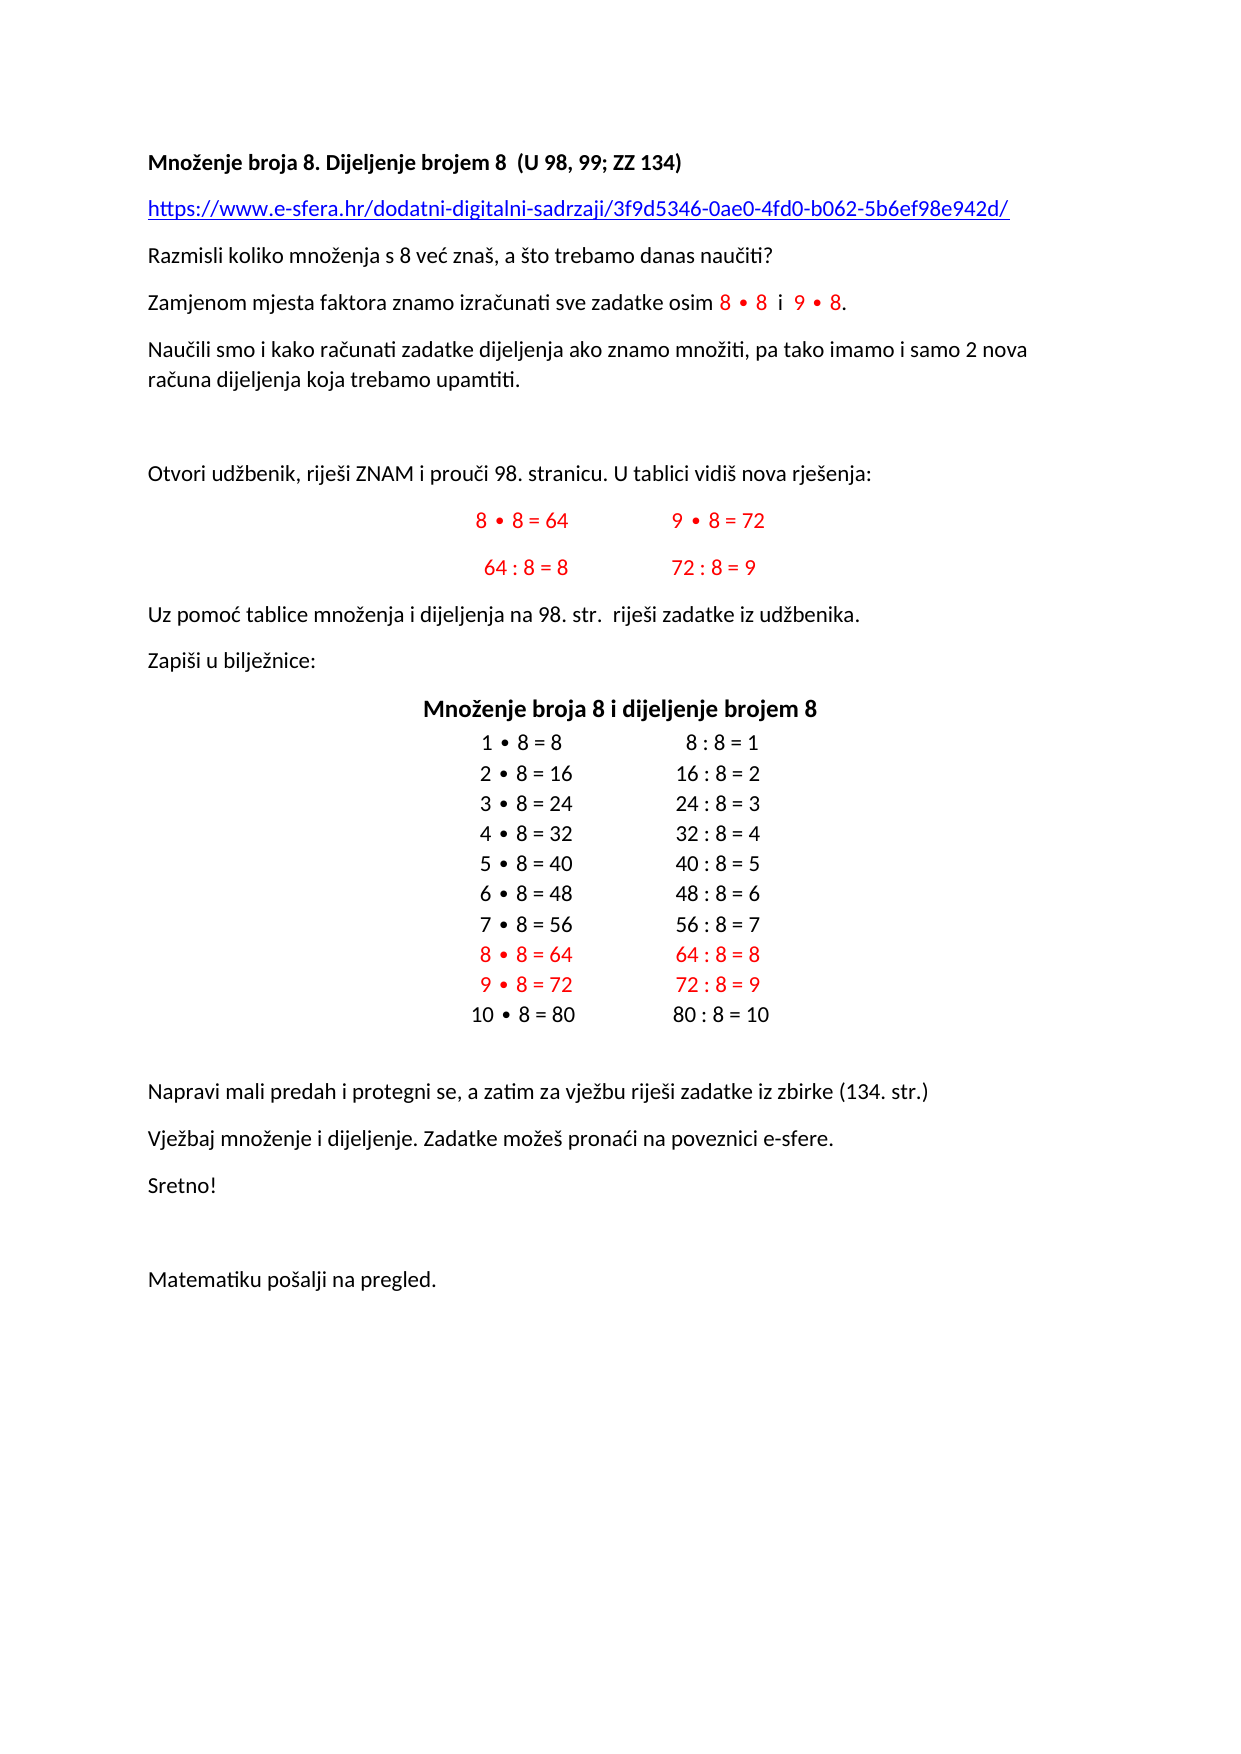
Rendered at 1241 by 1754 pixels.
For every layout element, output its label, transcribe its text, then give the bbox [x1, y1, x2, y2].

text Sretno! [148, 1171, 1093, 1199]
text Množenje broja 8. Dijeljenje brojem 8 (U 98, 99; ZZ 134) [148, 148, 1093, 176]
text 5 ∙ 8 = 40 40 : 8 = 5 [148, 849, 1093, 877]
text Razmisli koliko množenja s 8 već znaš, a što trebamo danas naučiti? [148, 241, 1093, 269]
text 10 ∙ 8 = 80 80 : 8 = 10 [148, 1000, 1093, 1028]
text 64 : 8 = 8 72 : 8 = 9 [148, 553, 1093, 581]
text 4 ∙ 8 = 32 32 : 8 = 4 [148, 819, 1093, 847]
text https://www.e-sfera.hr/dodatni-digitalni-sadrzaji/3f9d5346-0ae0-4fd0-b062-5b6ef98e942d/ [148, 194, 1093, 222]
text Napravi mali predah i protegni se, a zatim za vježbu riješi zadatke iz zbirke (134. str.) [148, 1077, 1093, 1105]
text 8 ∙ 8 = 64 64 : 8 = 8 [148, 940, 1093, 968]
text Množenje broja 8 i dijeljenje brojem 8 [148, 693, 1093, 724]
text 8 ∙ 8 = 64 9 ∙ 8 = 72 [148, 506, 1093, 534]
text Uz pomoć tablice množenja i dijeljenja na 98. str. riješi zadatke iz udžbenika. [148, 600, 1093, 628]
text Zamjenom mjesta faktora znamo izračunati sve zadatke osim 8 ∙ 8 i 9 ∙ 8. [148, 288, 1093, 316]
text Naučili smo i kako računati zadatke dijeljenja ako znamo množiti, pa tako imamo i samo 2 nova računa dijeljenja koja trebamo upamtiti. [148, 335, 1093, 393]
text 6 ∙ 8 = 48 48 : 8 = 6 [148, 879, 1093, 907]
text Vježbaj množenje i dijeljenje. Zadatke možeš pronaći na poveznici e-sfere. [148, 1124, 1093, 1152]
text Matematiku pošalji na pregled. [148, 1265, 1093, 1293]
text 7 ∙ 8 = 56 56 : 8 = 7 [148, 910, 1093, 938]
text 3 ∙ 8 = 24 24 : 8 = 3 [148, 789, 1093, 817]
text 1 ∙ 8 = 8 8 : 8 = 1 [148, 728, 1093, 756]
text 9 ∙ 8 = 72 72 : 8 = 9 [148, 970, 1093, 998]
text 2 ∙ 8 = 16 16 : 8 = 2 [148, 759, 1093, 787]
text Otvori udžbenik, riješi ZNAM i prouči 98. stranicu. U tablici vidiš nova rješenja: [148, 459, 1093, 487]
text Zapiši u bilježnice: [148, 647, 1093, 674]
